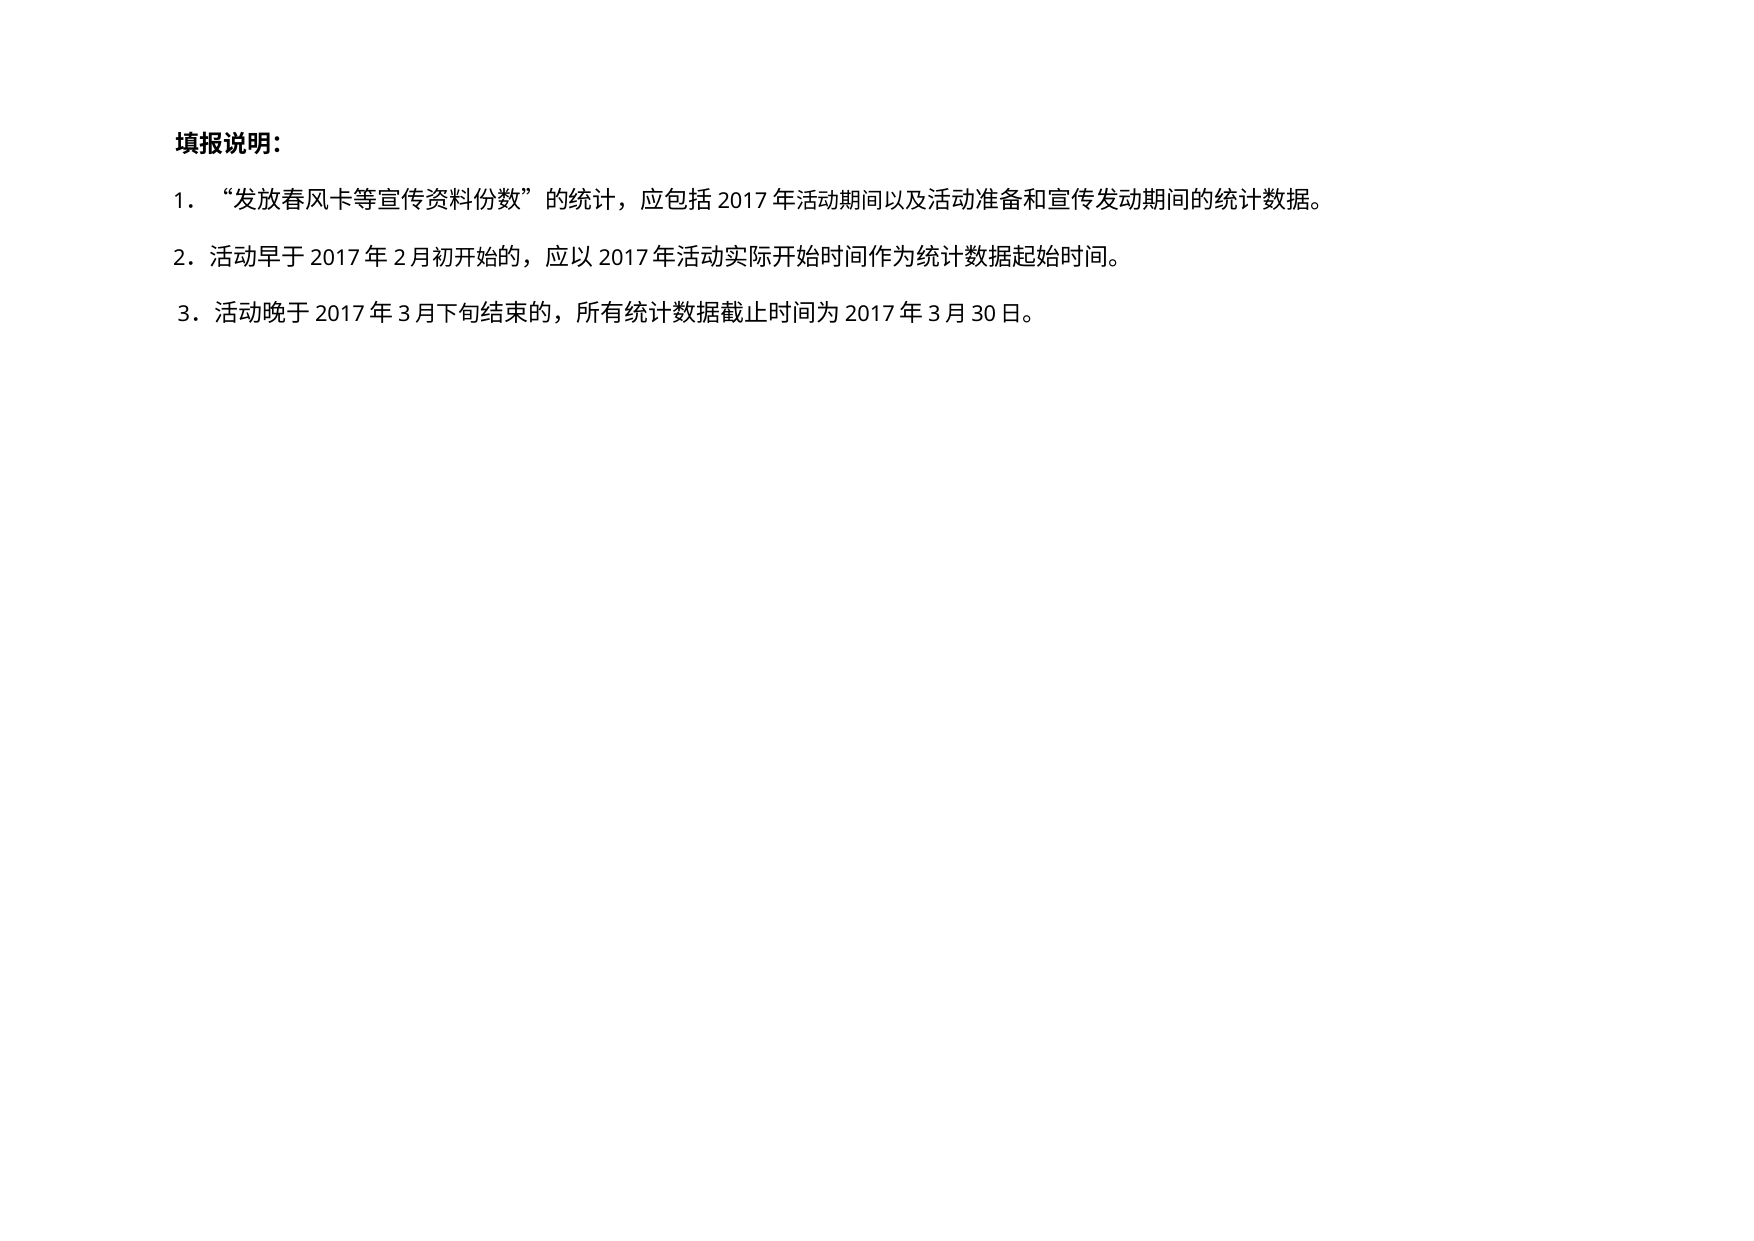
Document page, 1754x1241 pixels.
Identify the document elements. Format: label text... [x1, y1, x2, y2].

text 3．活动晚于2017年3月下旬结束的，所有统计数据截止时间为2017年3月30日。 [150, 300, 1604, 327]
text 填报说明： [150, 131, 1604, 158]
text 2．活动早于2017年2月初开始的，应以2017年活动实际开始时间作为统计数据起始时间。 [150, 243, 1604, 271]
text 1．“发放春风卡等宣传资料份数”的统计，应包括2017年活动期间以及活动准备和宣传发动期间的统计数据。 [150, 187, 1604, 214]
